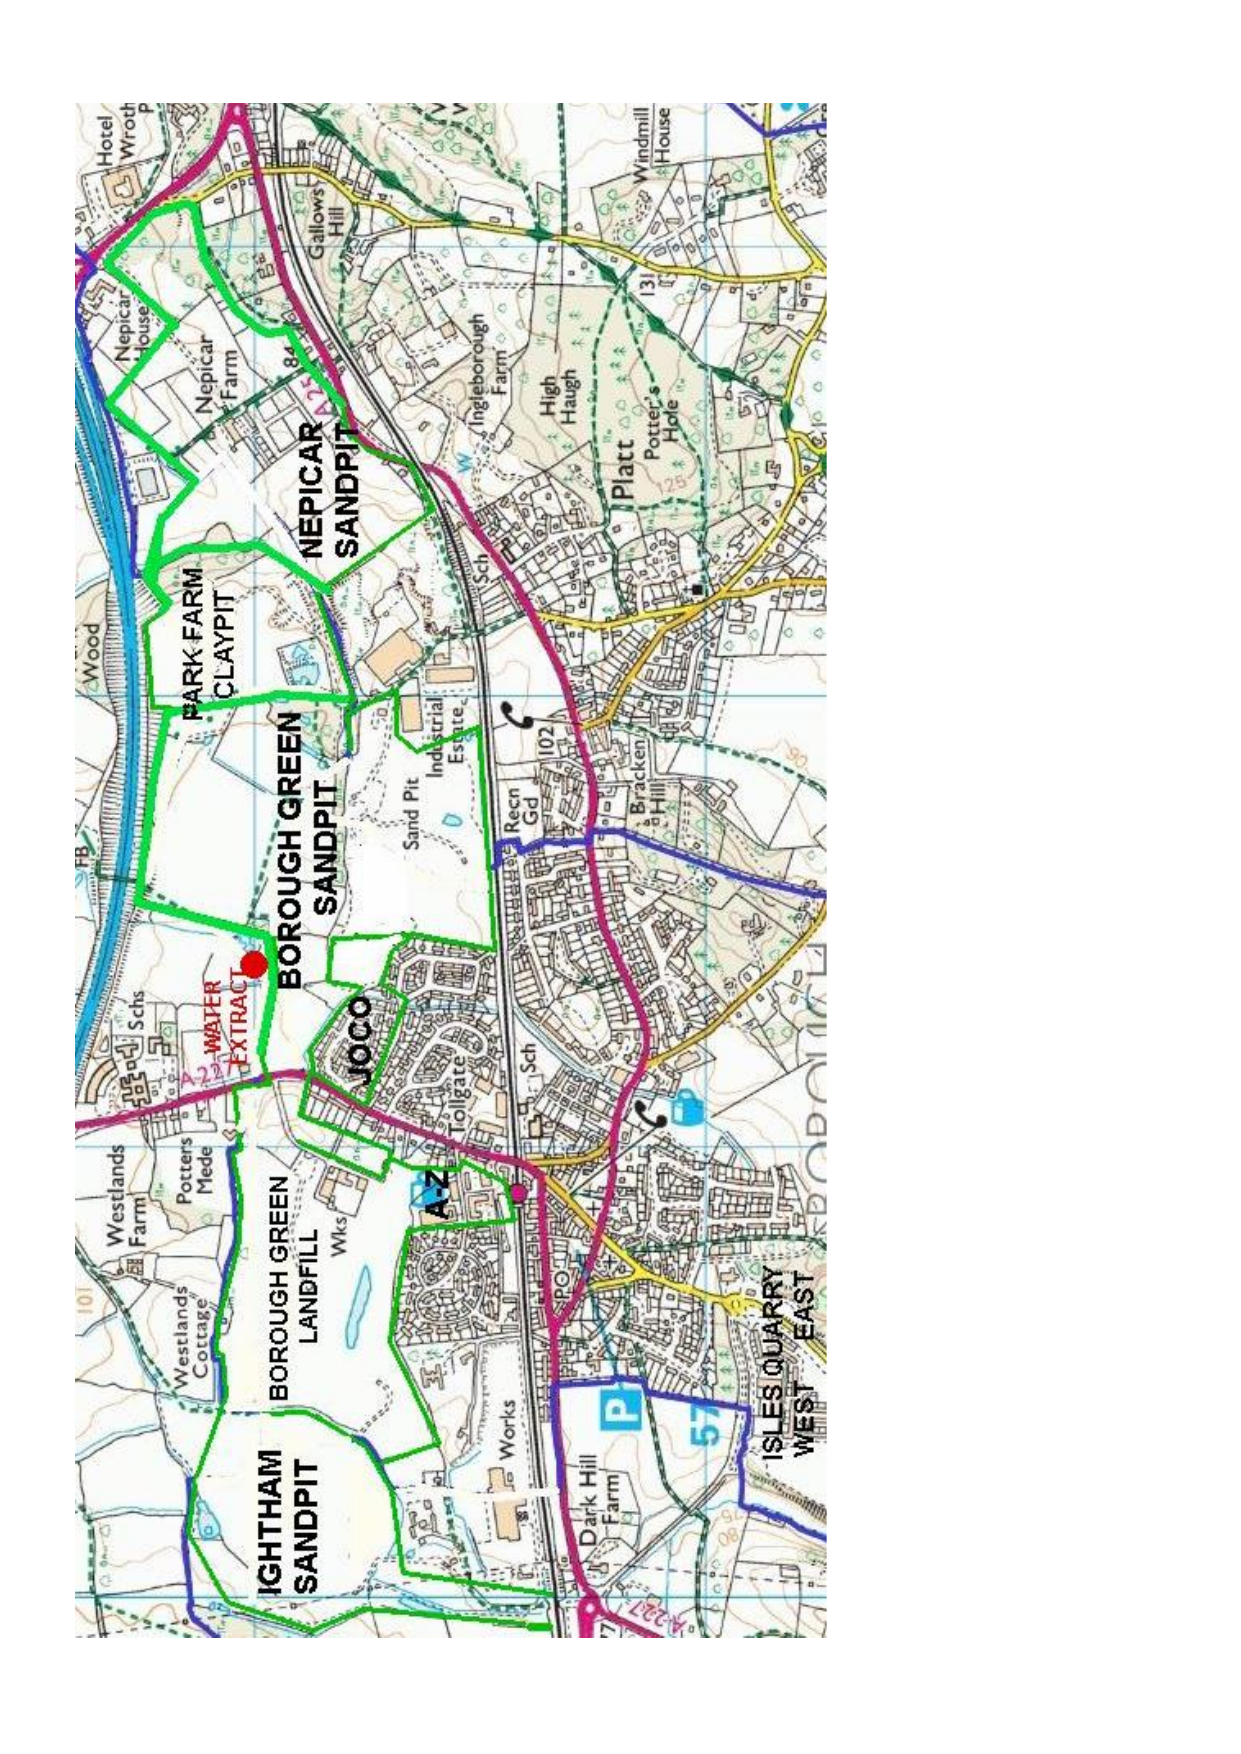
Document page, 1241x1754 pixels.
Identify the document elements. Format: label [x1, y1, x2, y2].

picture [75, 103, 827, 1638]
